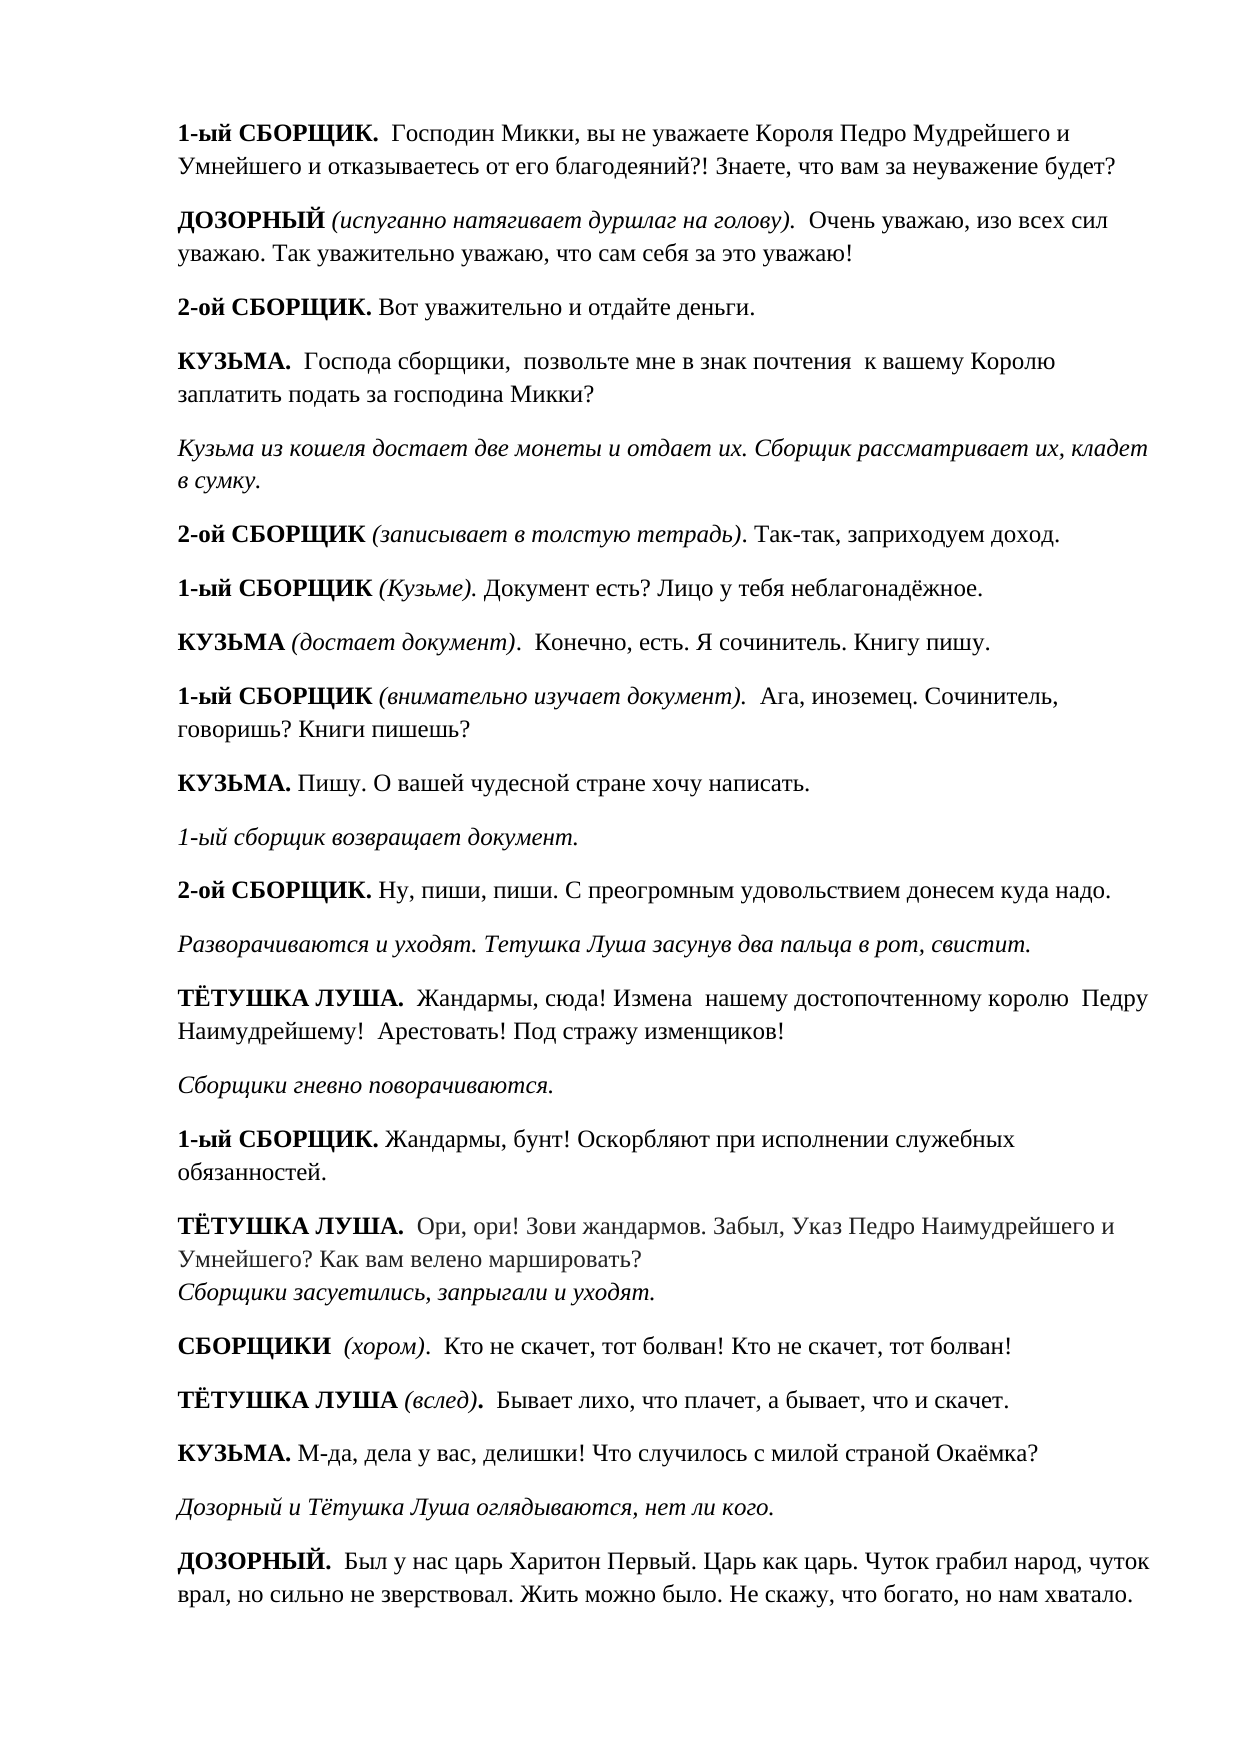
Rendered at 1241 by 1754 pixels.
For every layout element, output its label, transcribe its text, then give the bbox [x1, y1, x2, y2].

text ДОЗОРНЫЙ. Был у нас царь Харитон Первый. Царь как царь. Чуток грабил народ, чуток врал, но сильно не зверствовал. Жить можно было. Не скажу, что богато, но нам хватало. [177, 1546, 1152, 1608]
text 1-ый СБОРЩИК. Господин Микки, вы не уважаете Короля Педро Мудрейшего и Умнейшего и отказываетесь от его благодеяний?! Знаете, что вам за неуважение будет? [177, 118, 1152, 180]
text 1-ый СБОРЩИК (внимательно изучает документ). Ага, иноземец. Сочинитель, говоришь? Книги пишешь? [177, 681, 1152, 743]
text СБОРЩИКИ (хором). Кто не скачет, тот болван! Кто не скачет, тот болван! [177, 1331, 1152, 1359]
text ТЁТУШКА ЛУША. Ори, ори! Зови жандармов. Забыл, Указ Педро Наимудрейшего и Умнейшего? Как вам велено маршировать? [177, 1211, 1152, 1273]
text Разворачиваются и уходят. Тетушка Луша засунув два пальца в рот, свистит. [177, 929, 1152, 958]
text 2-ой СБОРЩИК. Вот уважительно и отдайте деньги. [177, 292, 1152, 321]
text 1-ый сборщик возвращает документ. [177, 822, 1152, 851]
text 1-ый СБОРЩИК (Кузьме). Документ есть? Лицо у тебя неблагонадёжное. [177, 573, 1152, 602]
text 1-ый СБОРЩИК. Жандармы, бунт! Оскорбляют при исполнении служебных обязанностей. [177, 1124, 1152, 1186]
text 2-ой СБОРЩИК (записывает в толстую тетрадь). Так-так, заприходуем доход. [177, 519, 1152, 548]
text Кузьма из кошеля достает две монеты и отдает их. Сборщик рассматривает их, кладет в сумку. [177, 433, 1152, 494]
text КУЗЬМА. М-да, дела у вас, делишки! Что случилось с милой страной Окаёмка? [177, 1438, 1152, 1467]
text КУЗЬМА. Господа сборщики, позвольте мне в знак почтения к вашему Королю заплатить подать за господина Микки? [177, 346, 1152, 407]
text КУЗЬМА. Пишу. О вашей чудесной стране хочу написать. [177, 768, 1152, 797]
text Сборщики засуетились, запрыгали и уходят. [177, 1277, 1152, 1306]
text Дозорный и Тётушка Луша оглядываются, нет ли кого. [177, 1492, 1152, 1521]
text ДОЗОРНЫЙ (испуганно натягивает дуршлаг на голову). Очень уважаю, изо всех сил уважаю. Так уважительно уважаю, что сам себя за это уважаю! [177, 205, 1152, 267]
text ТЁТУШКА ЛУША. Жандармы, сюда! Измена нашему достопочтенному королю Педру Наимудрейшему! Арестовать! Под стражу изменщиков! [177, 983, 1152, 1045]
text КУЗЬМА (достает документ). Конечно, есть. Я сочинитель. Книгу пишу. [177, 627, 1152, 656]
text ТЁТУШКА ЛУША (вслед). Бывает лихо, что плачет, а бывает, что и скачет. [177, 1385, 1152, 1413]
text Сборщики гневно поворачиваются. [177, 1070, 1152, 1099]
text 2-ой СБОРЩИК. Ну, пиши, пиши. С преогромным удовольствием донесем куда надо. [177, 876, 1152, 904]
